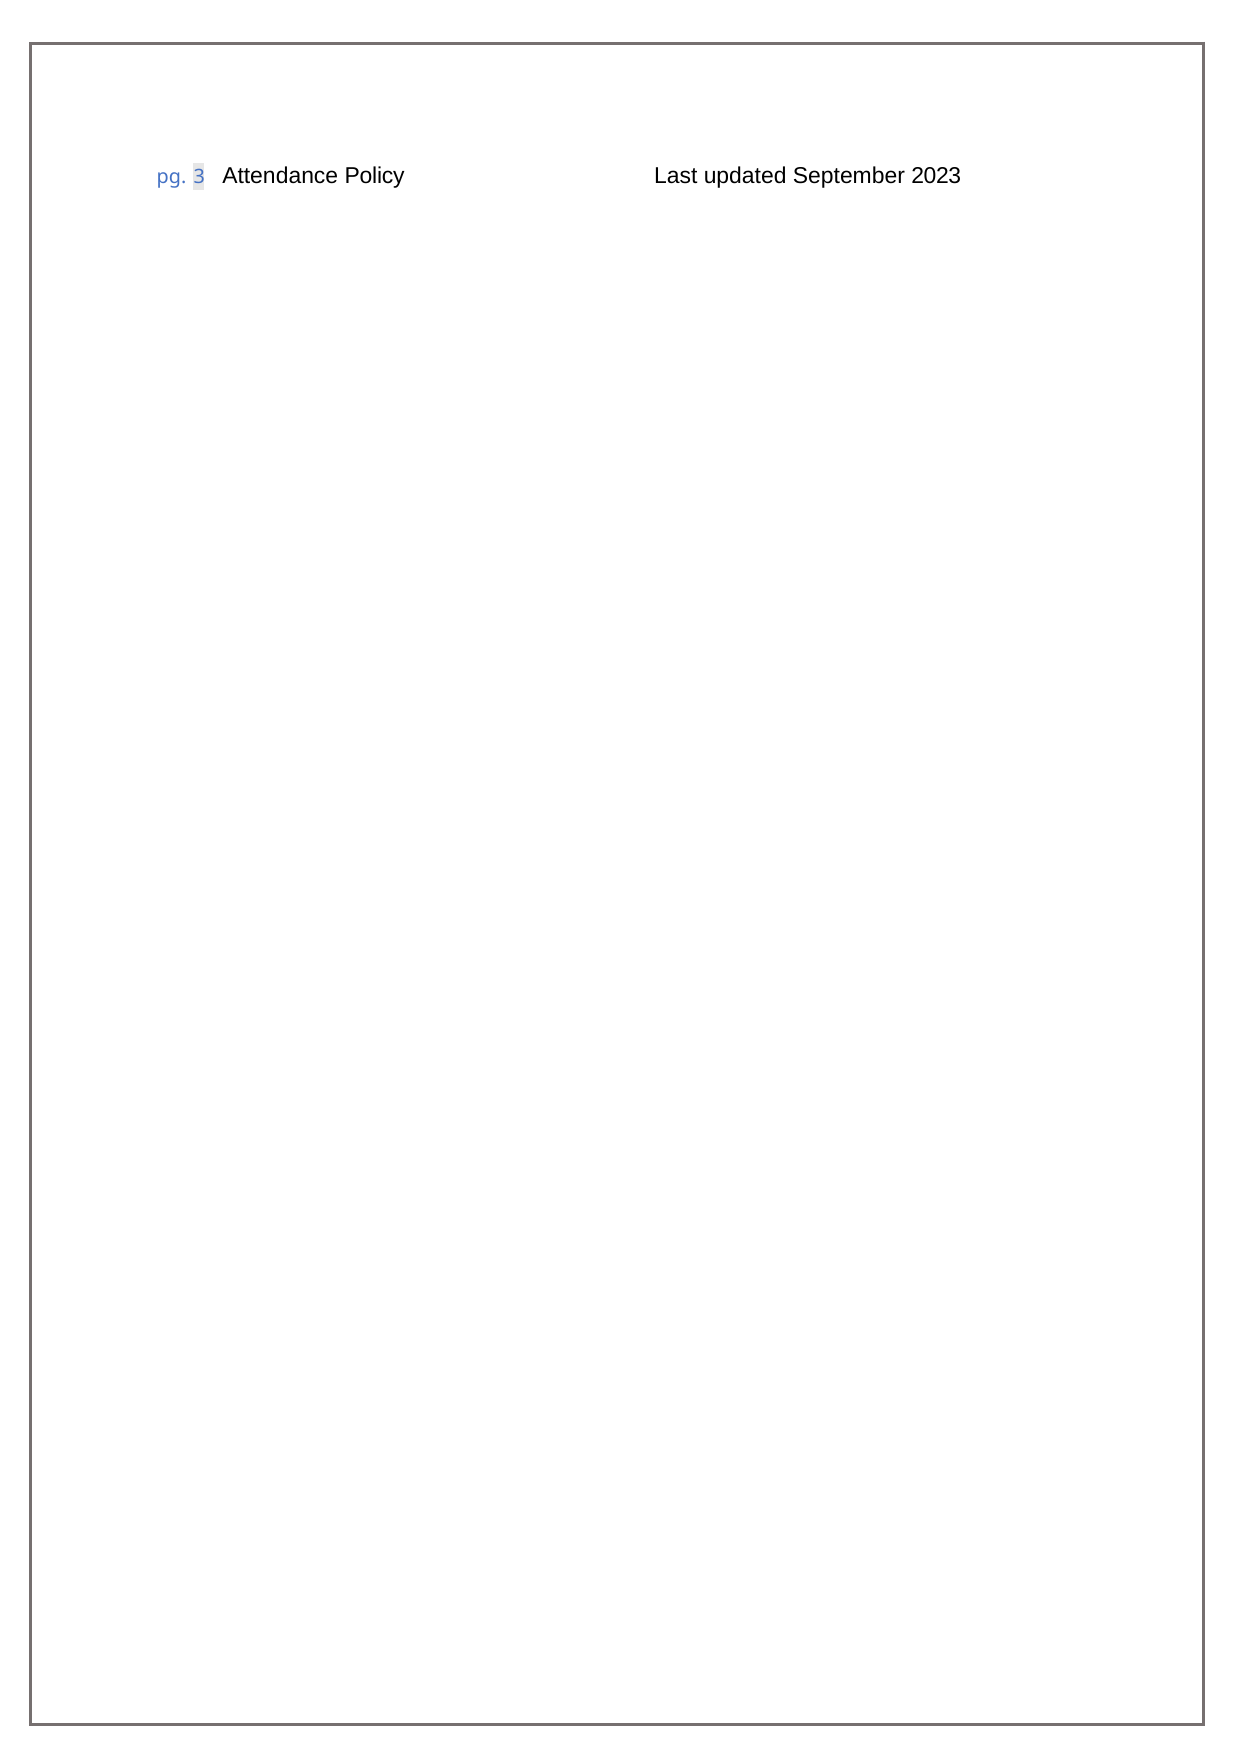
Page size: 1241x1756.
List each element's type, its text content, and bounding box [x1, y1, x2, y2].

text pg. 3 Attendance Policy Last updated September 2023 [156, 162, 1107, 190]
